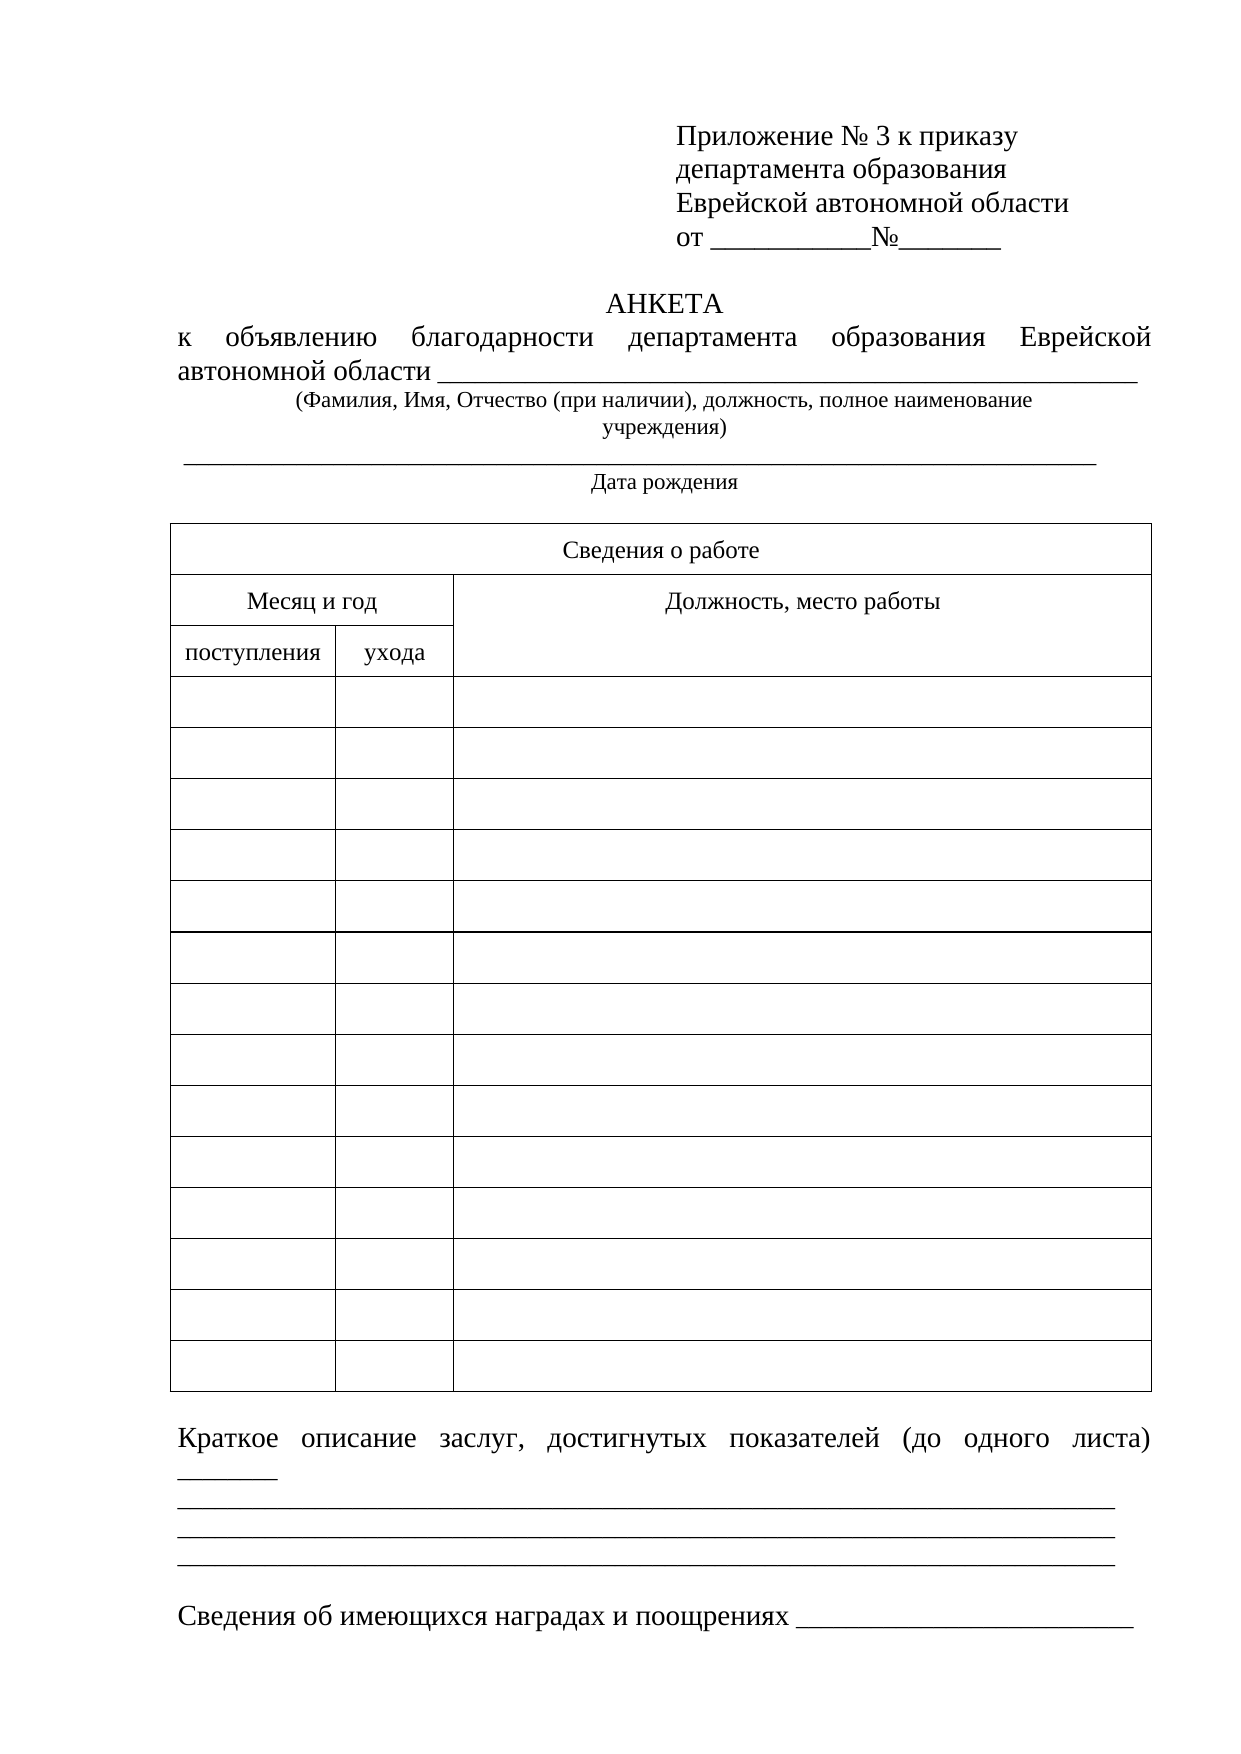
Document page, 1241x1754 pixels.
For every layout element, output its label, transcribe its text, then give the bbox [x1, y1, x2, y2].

text ___________________________________________________________________________ [177, 1483, 1152, 1512]
table_cell [171, 1188, 335, 1238]
table_cell [336, 1086, 453, 1136]
table_cell [171, 1086, 335, 1136]
table_cell [454, 1239, 1151, 1289]
table_cell [454, 984, 1151, 1033]
table_cell [171, 933, 335, 982]
text _________________________________________________________________________ [177, 439, 1152, 468]
table_cell [171, 881, 335, 931]
table_cell [171, 1239, 335, 1289]
table_cell Должность, место работы [454, 575, 1151, 676]
table_cell [171, 779, 335, 829]
table_cell департамента образования [665, 152, 1152, 185]
table_cell [454, 677, 1151, 727]
table_cell [336, 677, 453, 727]
table_cell Месяц и год [171, 575, 453, 625]
table_cell [454, 1341, 1151, 1391]
table_cell [336, 830, 453, 880]
table_cell [171, 728, 335, 778]
table_cell [171, 984, 335, 1033]
table_cell [336, 1035, 453, 1084]
table_cell [454, 830, 1151, 880]
table_cell от ___________№_______ [665, 219, 1152, 252]
table_cell [454, 933, 1151, 982]
text (Фамилия, Имя, Отчество (при наличии), должность, полное наименование учреждения) [177, 386, 1152, 439]
table_cell Еврейской автономной области [665, 185, 1152, 219]
table_cell [171, 830, 335, 880]
table_cell [171, 1341, 335, 1391]
table_cell [336, 933, 453, 982]
table_cell [454, 1035, 1151, 1084]
table_cell [336, 728, 453, 778]
table_cell [454, 1137, 1151, 1187]
table_cell [336, 881, 453, 931]
table_cell [454, 1290, 1151, 1340]
table_cell [336, 1290, 453, 1340]
table_cell ухода [336, 626, 453, 676]
table_cell [336, 1239, 453, 1289]
table_cell [336, 1341, 453, 1391]
table_cell поступления [171, 626, 335, 676]
table_cell [454, 728, 1151, 778]
table_cell [454, 1188, 1151, 1238]
table_cell [171, 1035, 335, 1084]
table_cell [171, 677, 335, 727]
table_cell [171, 1137, 335, 1187]
table_header Приложение № 3 к приказу [665, 118, 1152, 152]
table_cell [336, 779, 453, 829]
table_header Сведения о работе [171, 524, 1151, 574]
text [177, 1512, 1152, 1540]
text к объявлению благодарности департамента образования Еврейской автономной области ________________________________________________________ [177, 319, 1152, 386]
text АНКЕТА [177, 286, 1152, 319]
table_cell [336, 1137, 453, 1187]
text Краткое описание заслуг, достигнутых показателей (до одного листа) ________ [177, 1421, 1152, 1483]
table_cell [454, 881, 1151, 931]
table_cell [454, 1086, 1151, 1136]
table_cell [171, 1290, 335, 1340]
text Сведения об имеющихся наградах и поощрениях ___________________________ [177, 1598, 1152, 1631]
table_cell [336, 984, 453, 1033]
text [177, 1540, 1152, 1569]
table_cell [454, 779, 1151, 829]
table_cell [336, 1188, 453, 1238]
text Дата рождения [177, 468, 1152, 494]
